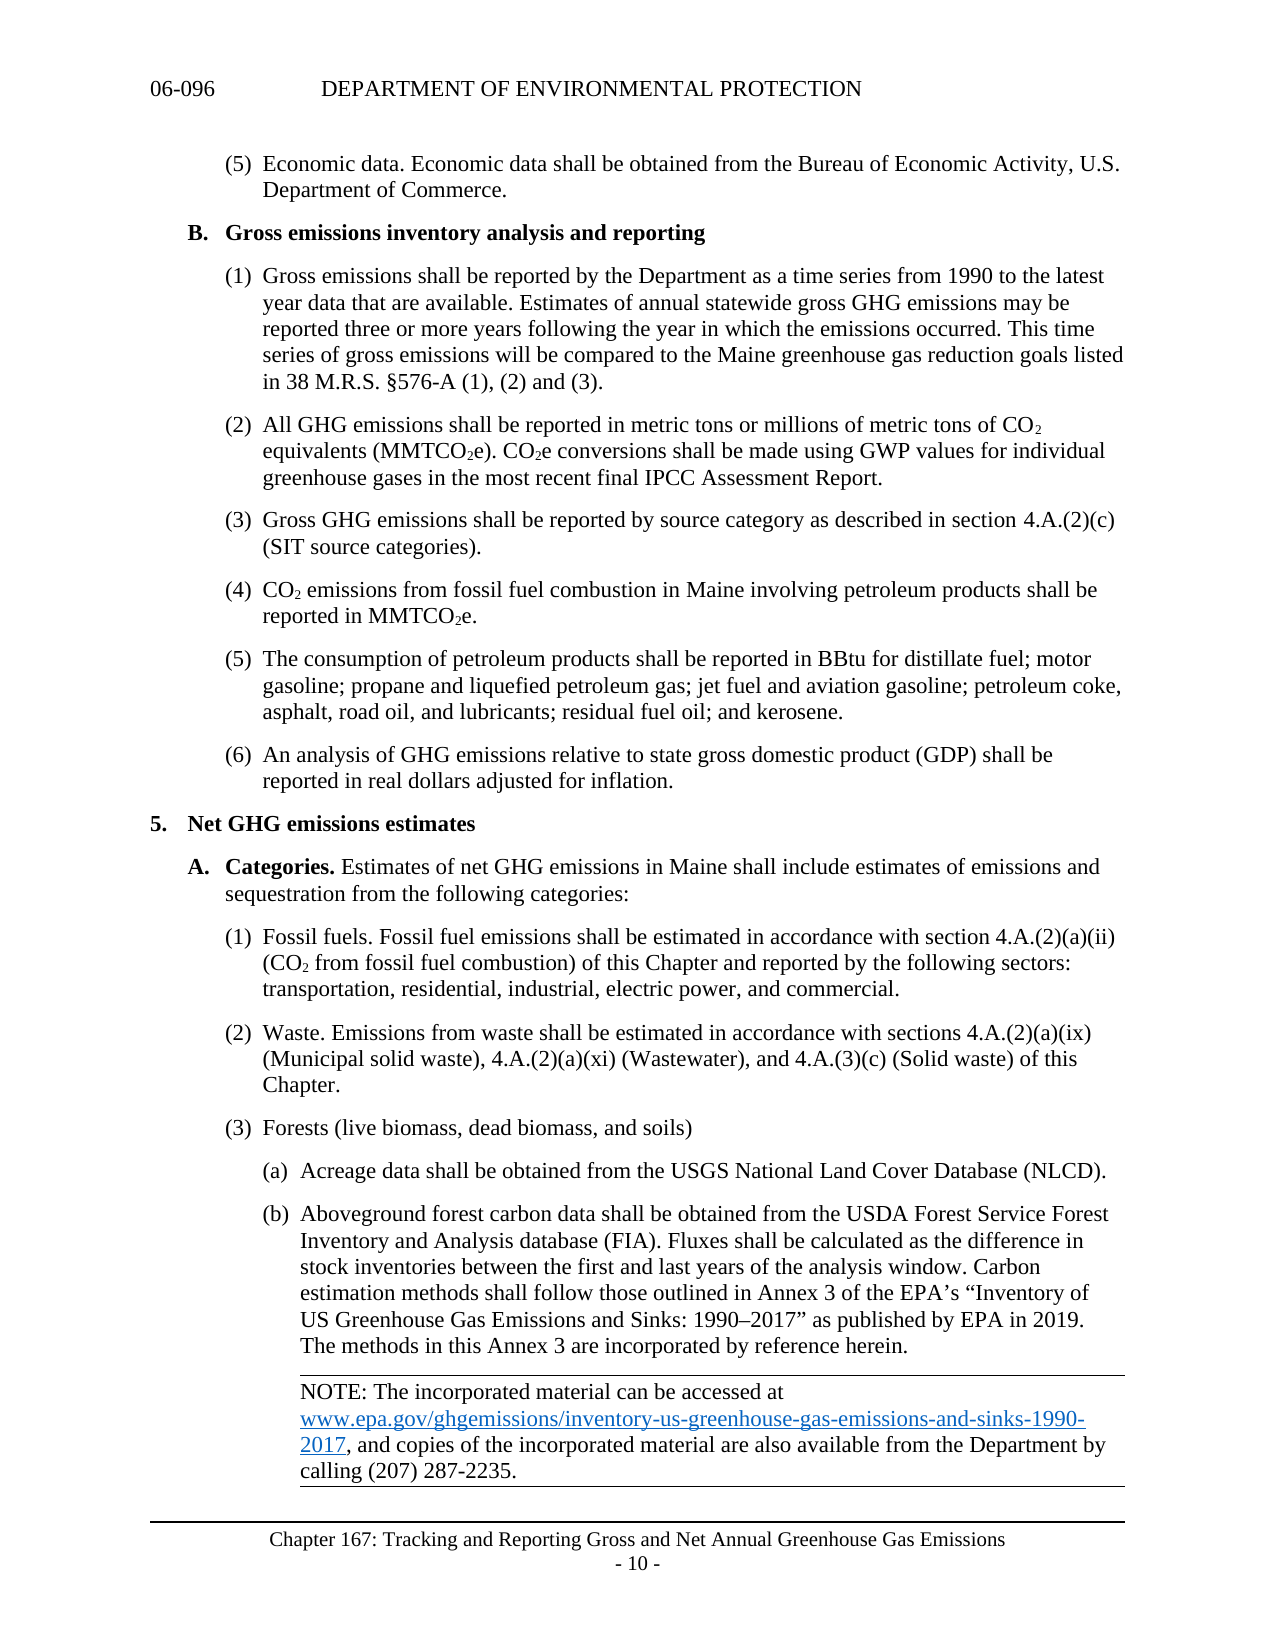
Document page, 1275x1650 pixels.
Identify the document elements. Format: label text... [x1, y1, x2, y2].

list Aboveground forest carbon data shall be obtained from the USDA Forest Service Forest Inventory and Analysis database (FIA). Fluxes shall be calculated as the difference in stock inventories between the first and last years of the analysis window. Carbon estimation methods shall follow those outlined in Annex 3 of the EPA’s “Inventory of US Greenhouse Gas Emissions and Sinks: 1990–2017” as published by EPA in 2019. The methods in this Annex 3 are incorporated by reference herein. [262, 1200, 1125, 1358]
text NOTE: The incorporated material can be accessed at www.epa.gov/ghgemissions/inventory-us-greenhouse-gas-emissions-and-sinks-1990-2017, and copies of the incorporated material are also available from the Department by calling (207) 287-2235. [300, 1376, 1125, 1486]
list Gross emissions inventory analysis and reporting [187, 219, 1125, 246]
list Fossil fuels. Fossil fuel emissions shall be estimated in accordance with section 4.A.(2)(a)(ii) (CO2 from fossil fuel combustion) of this Chapter and reported by the following sectors: transportation, residential, industrial, electric power, and commercial. [225, 923, 1125, 1002]
list CO2 emissions from fossil fuel combustion in Maine involving petroleum products shall be reported in MMTCO2e. [225, 576, 1125, 629]
list An analysis of GHG emissions relative to state gross domestic product (GDP) shall be reported in real dollars adjusted for inflation. [225, 741, 1125, 794]
list The consumption of petroleum products shall be reported in BBtu for distillate fuel; motor gasoline; propane and liquefied petroleum gas; jet fuel and aviation gasoline; petroleum coke, asphalt, road oil, and lubricants; residual fuel oil; and kerosene. [225, 645, 1125, 724]
list Forests (live biomass, dead biomass, and soils) [225, 1114, 1125, 1141]
list All GHG emissions shall be reported in metric tons or millions of metric tons of CO2 equivalents (MMTCO2e). CO2e conversions shall be made using GWP values for individual greenhouse gases in the most recent final IPCC Assessment Report. [225, 411, 1125, 490]
list Acreage data shall be obtained from the USGS National Land Cover Database (NLCD). [262, 1157, 1125, 1184]
list Net GHG emissions estimates [150, 810, 1125, 837]
list Gross emissions shall be reported by the Department as a time series from 1990 to the latest year data that are available. Estimates of annual statewide gross GHG emissions may be reported three or more years following the year in which the emissions occurred. This time series of gross emissions will be compared to the Maine greenhouse gas reduction goals listed in 38 M.R.S. §576-A (1), (2) and (3). [225, 262, 1125, 394]
list Categories. Estimates of net GHG emissions in Maine shall include estimates of emissions and sequestration from the following categories: [187, 853, 1125, 906]
list Economic data. Economic data shall be obtained from the Bureau of Economic Activity, U.S. Department of Commerce. [225, 150, 1125, 203]
list Waste. Emissions from waste shall be estimated in accordance with sections 4.A.(2)(a)(ix) (Municipal solid waste), 4.A.(2)(a)(xi) (Wastewater), and 4.A.(3)(c) (Solid waste) of this Chapter. [225, 1018, 1125, 1098]
list Gross GHG emissions shall be reported by source category as described in section 4.A.(2)(c) (SIT source categories). [225, 507, 1125, 559]
